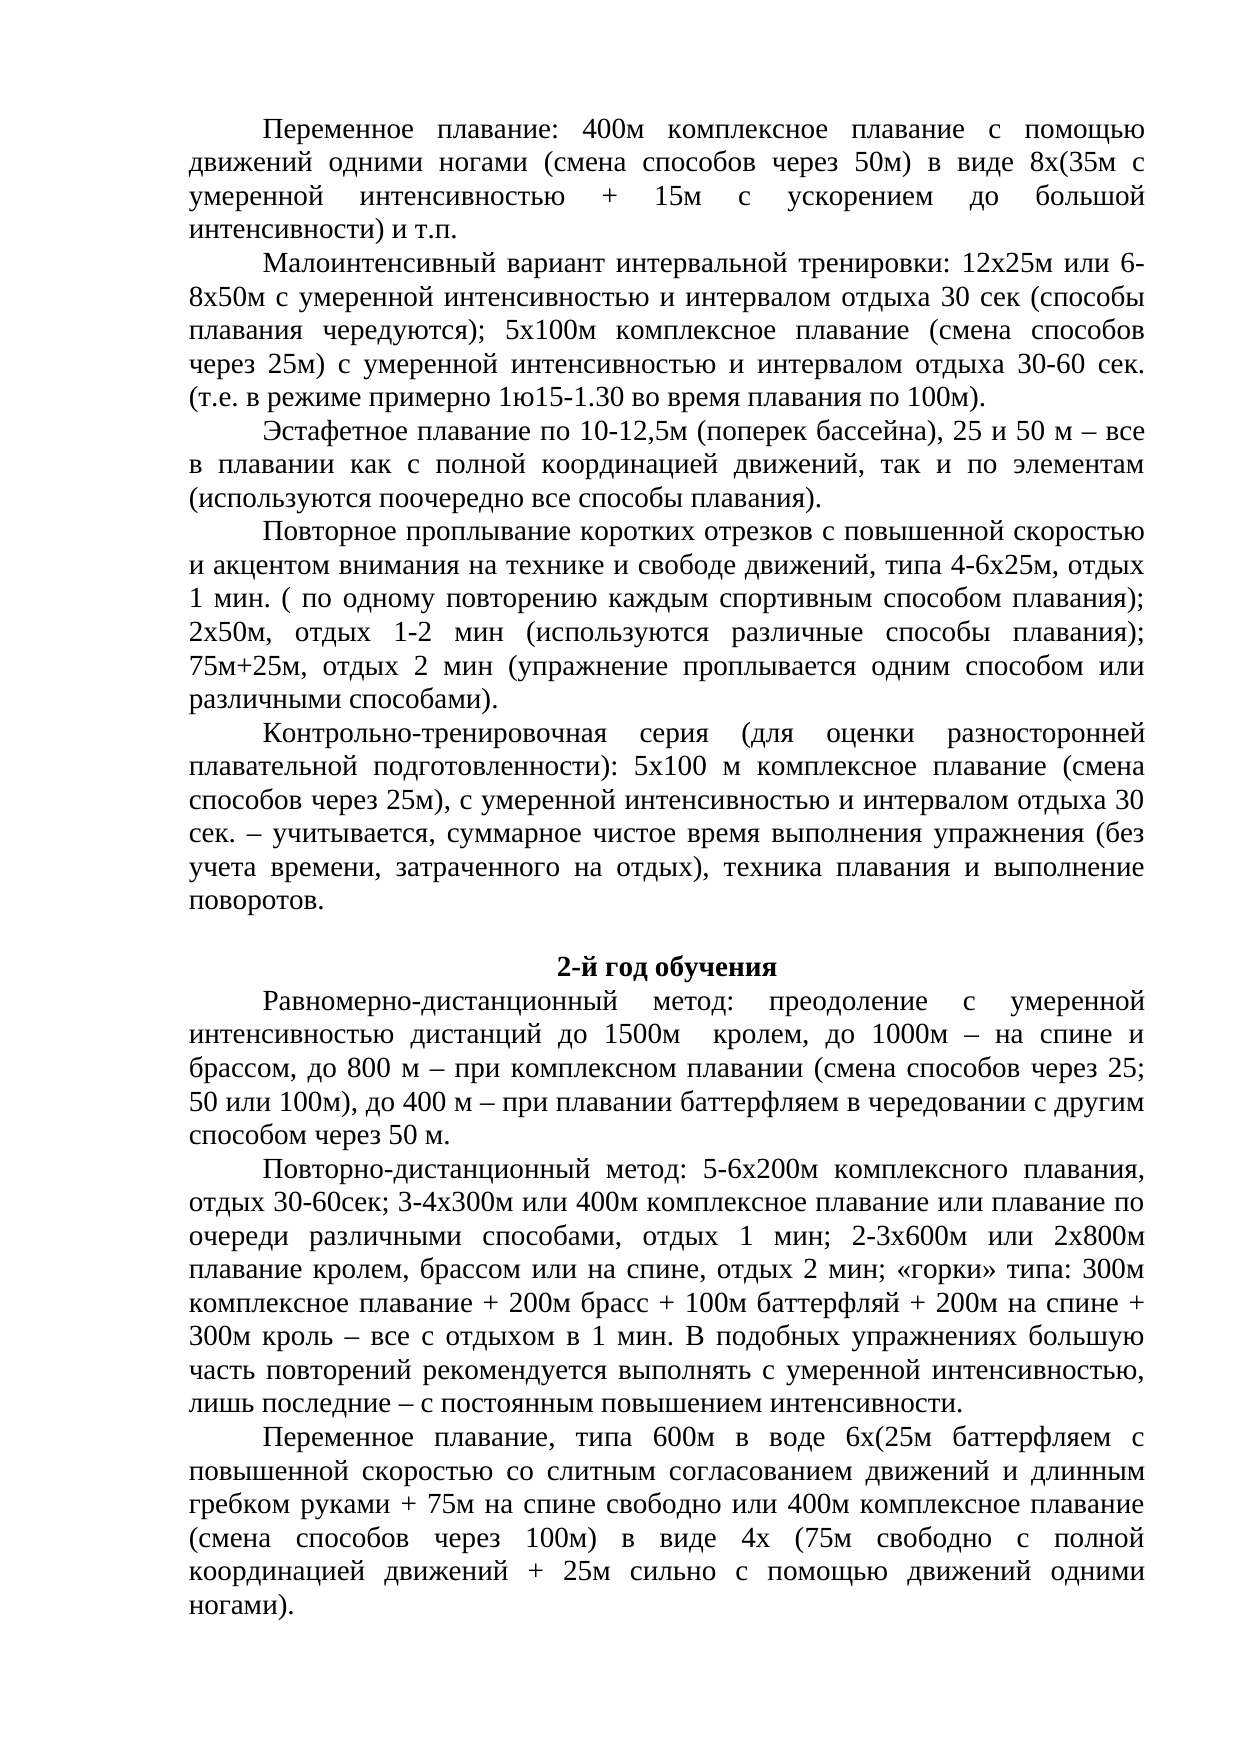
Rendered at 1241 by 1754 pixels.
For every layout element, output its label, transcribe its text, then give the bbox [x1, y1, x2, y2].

text Повторное проплывание коротких отрезков с повышенной скоростью и акцентом внимания на технике и свободе движений, типа 4-6х25м, отдых 1 мин. ( по одному повторению каждым спортивным способом плавания); 2х50м, отдых 1-2 мин (используются различные способы плавания); 75м+25м, отдых 2 мин (упражнение проплывается одним способом или различными способами). [188, 513, 1146, 715]
text Переменное плавание, типа 600м в воде 6х(25м баттерфляем с повышенной скоростью со слитным согласованием движений и длинным гребком руками + 75м на спине свободно или 400м комплексное плавание (смена способов через 100м) в виде 4х (75м свободно с полной координацией движений + 25м сильно с помощью движений одними ногами). [188, 1419, 1146, 1620]
text Эстафетное плавание по 10-12,5м (поперек бассейна), 25 и 50 м – все в плавании как с полной координацией движений, так и по элементам (используются поочередно все способы плавания). [188, 413, 1146, 513]
text Переменное плавание: 400м комплексное плавание с помощью движений одними ногами (смена способов через 50м) в виде 8х(35м с умеренной интенсивностью + 15м с ускорением до большой интенсивности) и т.п. [188, 111, 1146, 245]
text Повторно-дистанционный метод: 5-6х200м комплексного плавания, отдых 30-60сек; 3-4х300м или 400м комплексное плавание или плавание по очереди различными способами, отдых 1 мин; 2-3х600м или 2х800м плавание кролем, брассом или на спине, отдых 2 мин; «горки» типа: 300м комплексное плавание + 200м брасс + 100м баттерфляй + 200м на спине + 300м кроль – все с отдыхом в 1 мин. В подобных упражнениях большую часть повторений рекомендуется выполнять с умеренной интенсивностью, лишь последние – с постоянным повышением интенсивности. [188, 1151, 1146, 1419]
text Малоинтенсивный вариант интервальной тренировки: 12х25м или 6-8х50м с умеренной интенсивностью и интервалом отдыха 30 сек (способы плавания чередуются); 5х100м комплексное плавание (смена способов через 25м) с умеренной интенсивностью и интервалом отдыха 30-60 сек. (т.е. в режиме примерно 1ю15-1.30 во время плавания по 100м). [188, 245, 1146, 413]
text Контрольно-тренировочная серия (для оценки разносторонней плавательной подготовленности): 5х100 м комплексное плавание (смена способов через 25м), с умеренной интенсивностью и интервалом отдыха 30 сек. – учитывается, суммарное чистое время выполнения упражнения (без учета времени, затраченного на отдых), техника плавания и выполнение поворотов. [188, 715, 1146, 916]
text Равномерно-дистанционный метод: преодоление с умеренной интенсивностью дистанций до 1500м кролем, до 1000м – на спине и брассом, до 800 м – при комплексном плавании (смена способов через 25; 50 или 100м), до 400 м – при плавании баттерфляем в чередовании с другим способом через 50 м. [188, 983, 1146, 1151]
text 2-й год обучения [188, 949, 1146, 983]
